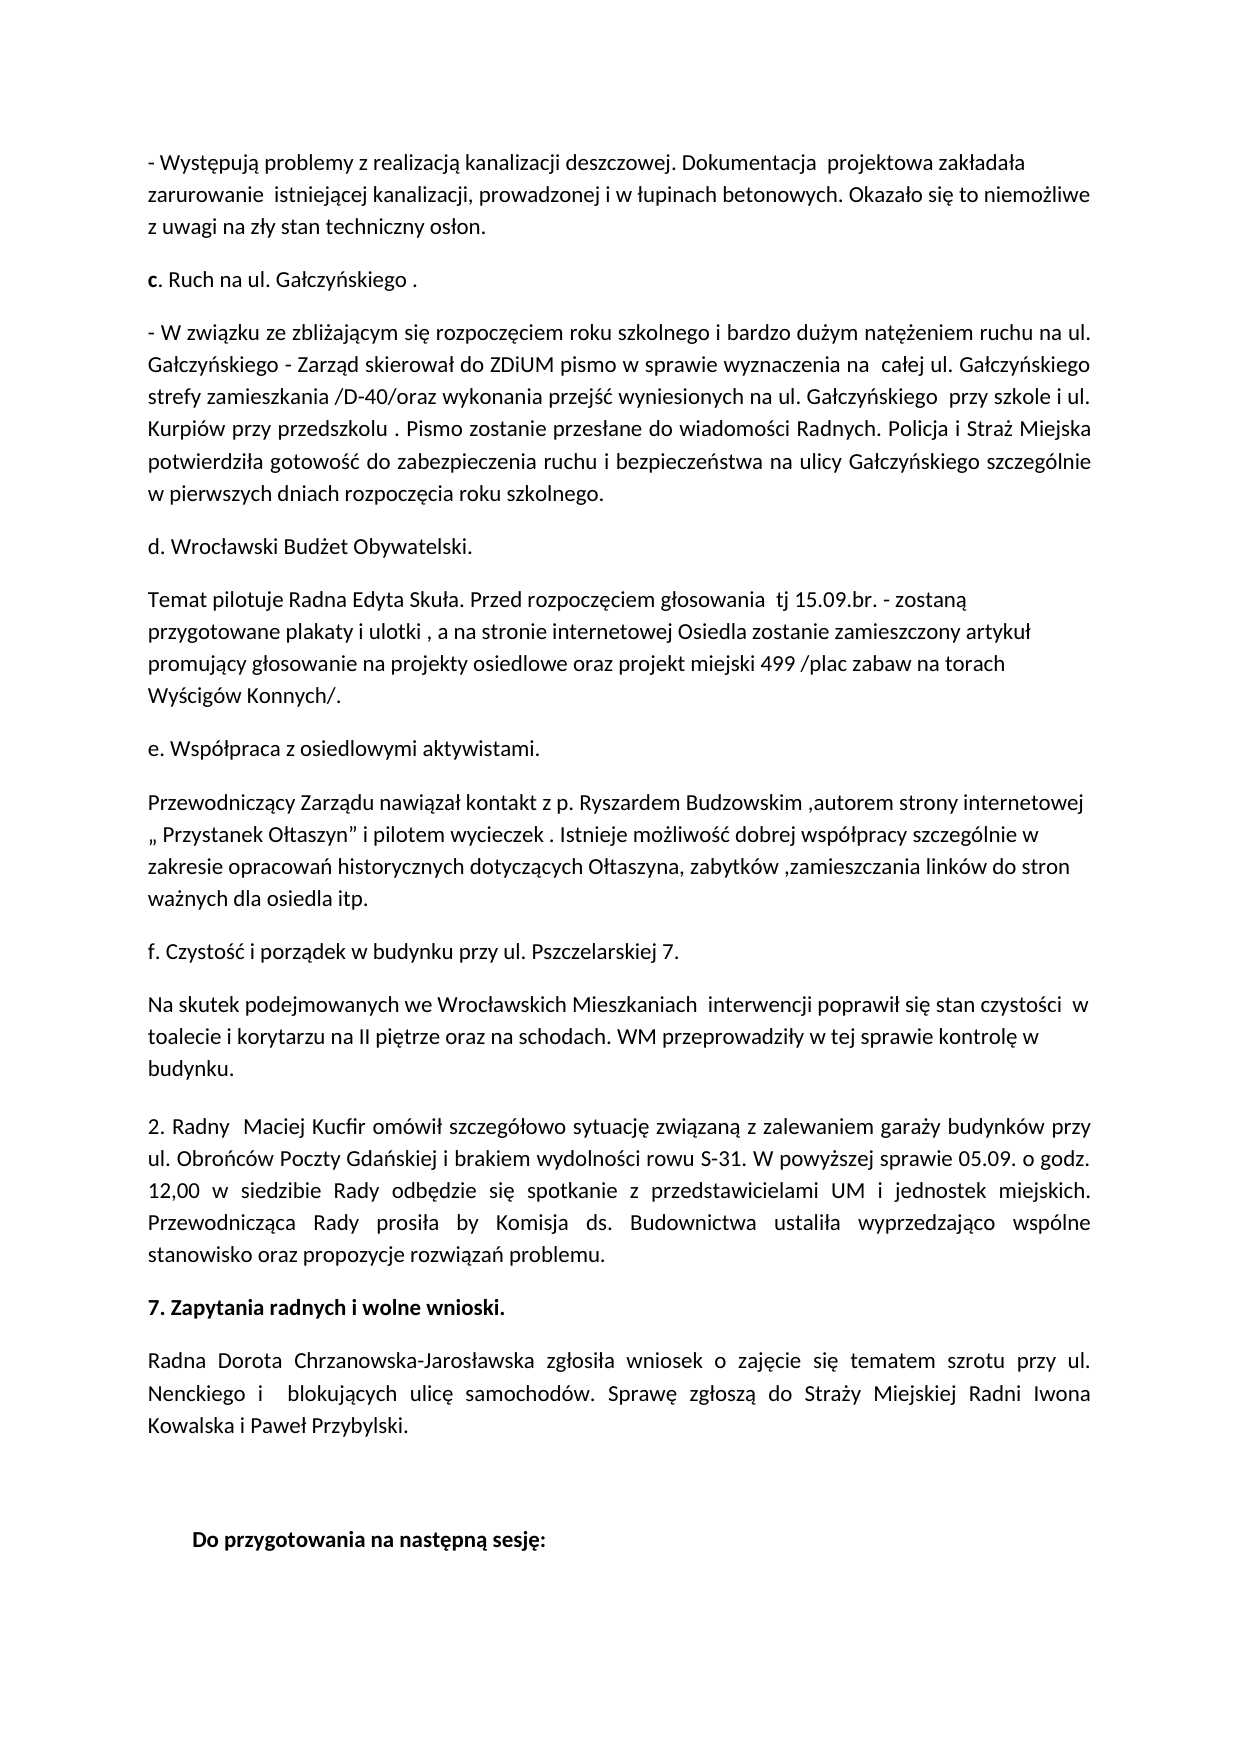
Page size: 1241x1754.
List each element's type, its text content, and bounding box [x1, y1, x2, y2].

text Radna Dorota Chrzanowska-Jarosławska zgłosiła wniosek o zajęcie się tematem szrotu przy ul. Nenckiego i blokujących ulicę samochodów. Sprawę zgłoszą do Straży Miejskiej Radni Iwona Kowalska i Paweł Przybylski. [148, 1347, 1093, 1439]
text Na skutek podejmowanych we Wrocławskich Mieszkaniach interwencji poprawił się stan czystości w toalecie i korytarzu na II piętrze oraz na schodach. WM przeprowadziły w tej sprawie kontrolę w budynku. [148, 990, 1093, 1083]
text Temat pilotuje Radna Edyta Skuła. Przed rozpoczęciem głosowania tj 15.09.br. - zostaną przygotowane plakaty i ulotki , a na stronie internetowej Osiedla zostanie zamieszczony artykuł promujący głosowanie na projekty osiedlowe oraz projekt miejski 499 /plac zabaw na torach Wyścigów Konnych/. [148, 585, 1093, 709]
text Przewodniczący Zarządu nawiązał kontakt z p. Ryszardem Budzowskim ,autorem strony internetowej „ Przystanek Ołtaszyn” i pilotem wycieczek . Istnieje możliwość dobrej współpracy szczególnie w zakresie opracowań historycznych dotyczących Ołtaszyna, zabytków ,zamieszczania linków do stron ważnych dla osiedla itp. [148, 788, 1093, 912]
text e. Współpraca z osiedlowymi aktywistami. [148, 734, 1093, 763]
text Do przygotowania na następną sesję: [192, 1525, 1093, 1553]
text - W związku ze zbliżającym się rozpoczęciem roku szkolnego i bardzo dużym natężeniem ruchu na ul. Gałczyńskiego - Zarząd skierował do ZDiUM pismo w sprawie wyznaczenia na całej ul. Gałczyńskiego strefy zamieszkania /D-40/oraz wykonania przejść wyniesionych na ul. Gałczyńskiego przy szkole i ul. Kurpiów przy przedszkolu . Pismo zostanie przesłane do wiadomości Radnych. Policja i Straż Miejska potwierdziła gotowość do zabezpieczenia ruchu i bezpieczeństwa na ulicy Gałczyńskiego szczególnie w pierwszych dniach rozpoczęcia roku szkolnego. [148, 318, 1093, 507]
text 2. Radny Maciej Kucfir omówił szczegółowo sytuację związaną z zalewaniem garaży budynków przy ul. Obrońców Poczty Gdańskiej i brakiem wydolności rowu S-31. W powyższej sprawie 05.09. o godz. 12,00 w siedzibie Rady odbędzie się spotkanie z przedstawicielami UM i jednostek miejskich. Przewodnicząca Rady prosiła by Komisja ds. Budownictwa ustaliła wyprzedzająco wspólne stanowisko oraz propozycje rozwiązań problemu. [148, 1112, 1093, 1268]
text 7. Zapytania radnych i wolne wnioski. [148, 1293, 1093, 1322]
text d. Wrocławski Budżet Obywatelski. [148, 532, 1093, 560]
text c. Ruch na ul. Gałczyńskiego . [148, 265, 1093, 293]
text - Występują problemy z realizacją kanalizacji deszczowej. Dokumentacja projektowa zakładała zarurowanie istniejącej kanalizacji, prowadzonej i w łupinach betonowych. Okazało się to niemożliwe z uwagi na zły stan techniczny osłon. [148, 148, 1093, 240]
text f. Czystość i porządek w budynku przy ul. Pszczelarskiej 7. [148, 937, 1093, 965]
